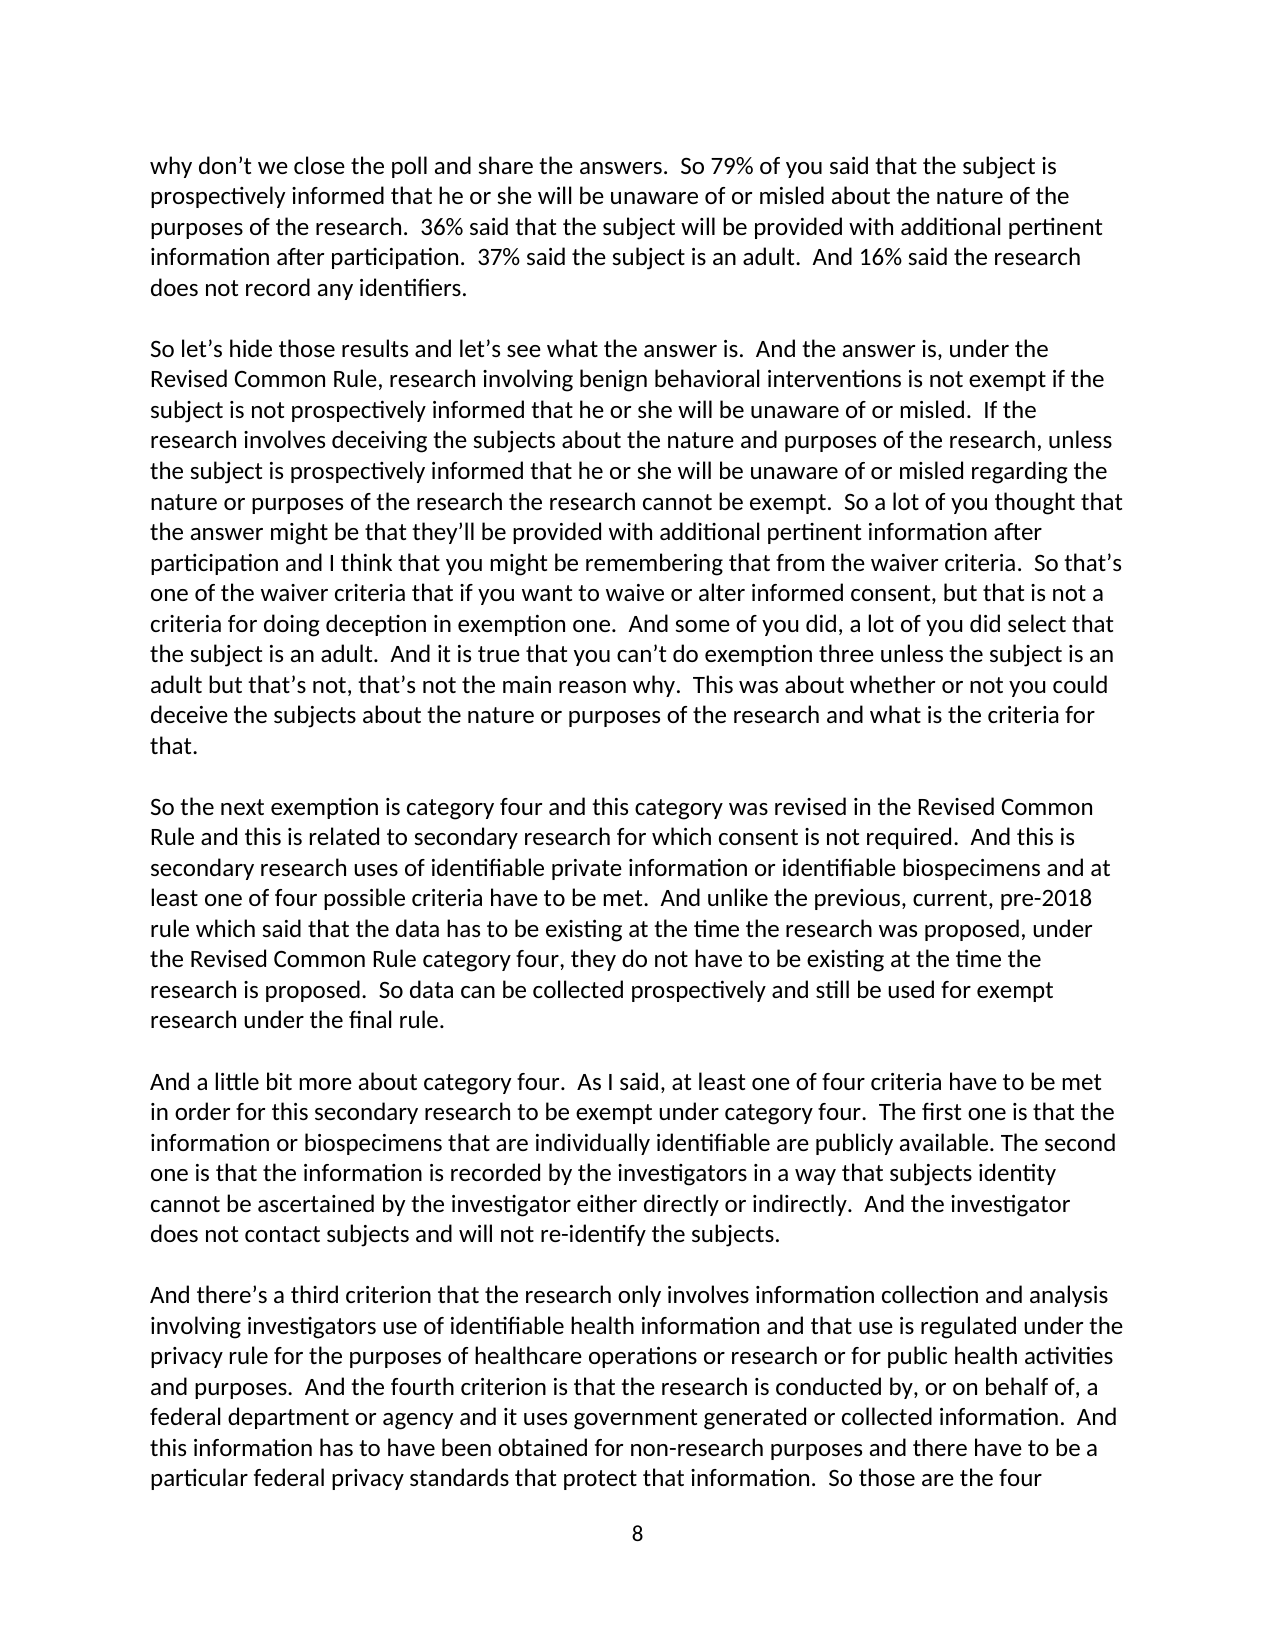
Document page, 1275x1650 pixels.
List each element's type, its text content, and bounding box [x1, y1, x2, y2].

text So the next exemption is category four and this category was revised in the Revised Common Rule and this is related to secondary research for which consent is not required. And this is secondary research uses of identifiable private information or identifiable biospecimens and at least one of four possible criteria have to be met. And unlike the previous, current, pre-2018 rule which said that the data has to be existing at the time the research was proposed, under the Revised Common Rule category four, they do not have to be existing at the time the research is proposed. So data can be collected prospectively and still be used for exempt research under the final rule. [150, 791, 1125, 1035]
text And a little bit more about category four. As I said, at least one of four criteria have to be met in order for this secondary research to be exempt under category four. The first one is that the information or biospecimens that are individually identifiable are publicly available. The second one is that the information is recorded by the investigators in a way that subjects identity cannot be ascertained by the investigator either directly or indirectly. And the investigator does not contact subjects and will not re-identify the subjects. [150, 1066, 1125, 1249]
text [150, 1279, 1125, 1493]
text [150, 150, 1125, 303]
text So let’s hide those results and let’s see what the answer is. And the answer is, under the Revised Common Rule, research involving benign behavioral interventions is not exempt if the subject is not prospectively informed that he or she will be unaware of or misled. If the research involves deceiving the subjects about the nature and purposes of the research, unless the subject is prospectively informed that he or she will be unaware of or misled regarding the nature or purposes of the research the research cannot be exempt. So a lot of you thought that the answer might be that they’ll be provided with additional pertinent information after participation and I think that you might be remembering that from the waiver criteria. So that’s one of the waiver criteria that if you want to waive or alter informed consent, but that is not a criteria for doing deception in exemption one. And some of you did, a lot of you did select that the subject is an adult. And it is true that you can’t do exemption three unless the subject is an adult but that’s not, that’s not the main reason why. This was about whether or not you could deceive the subjects about the nature or purposes of the research and what is the criteria for that. [150, 333, 1125, 760]
